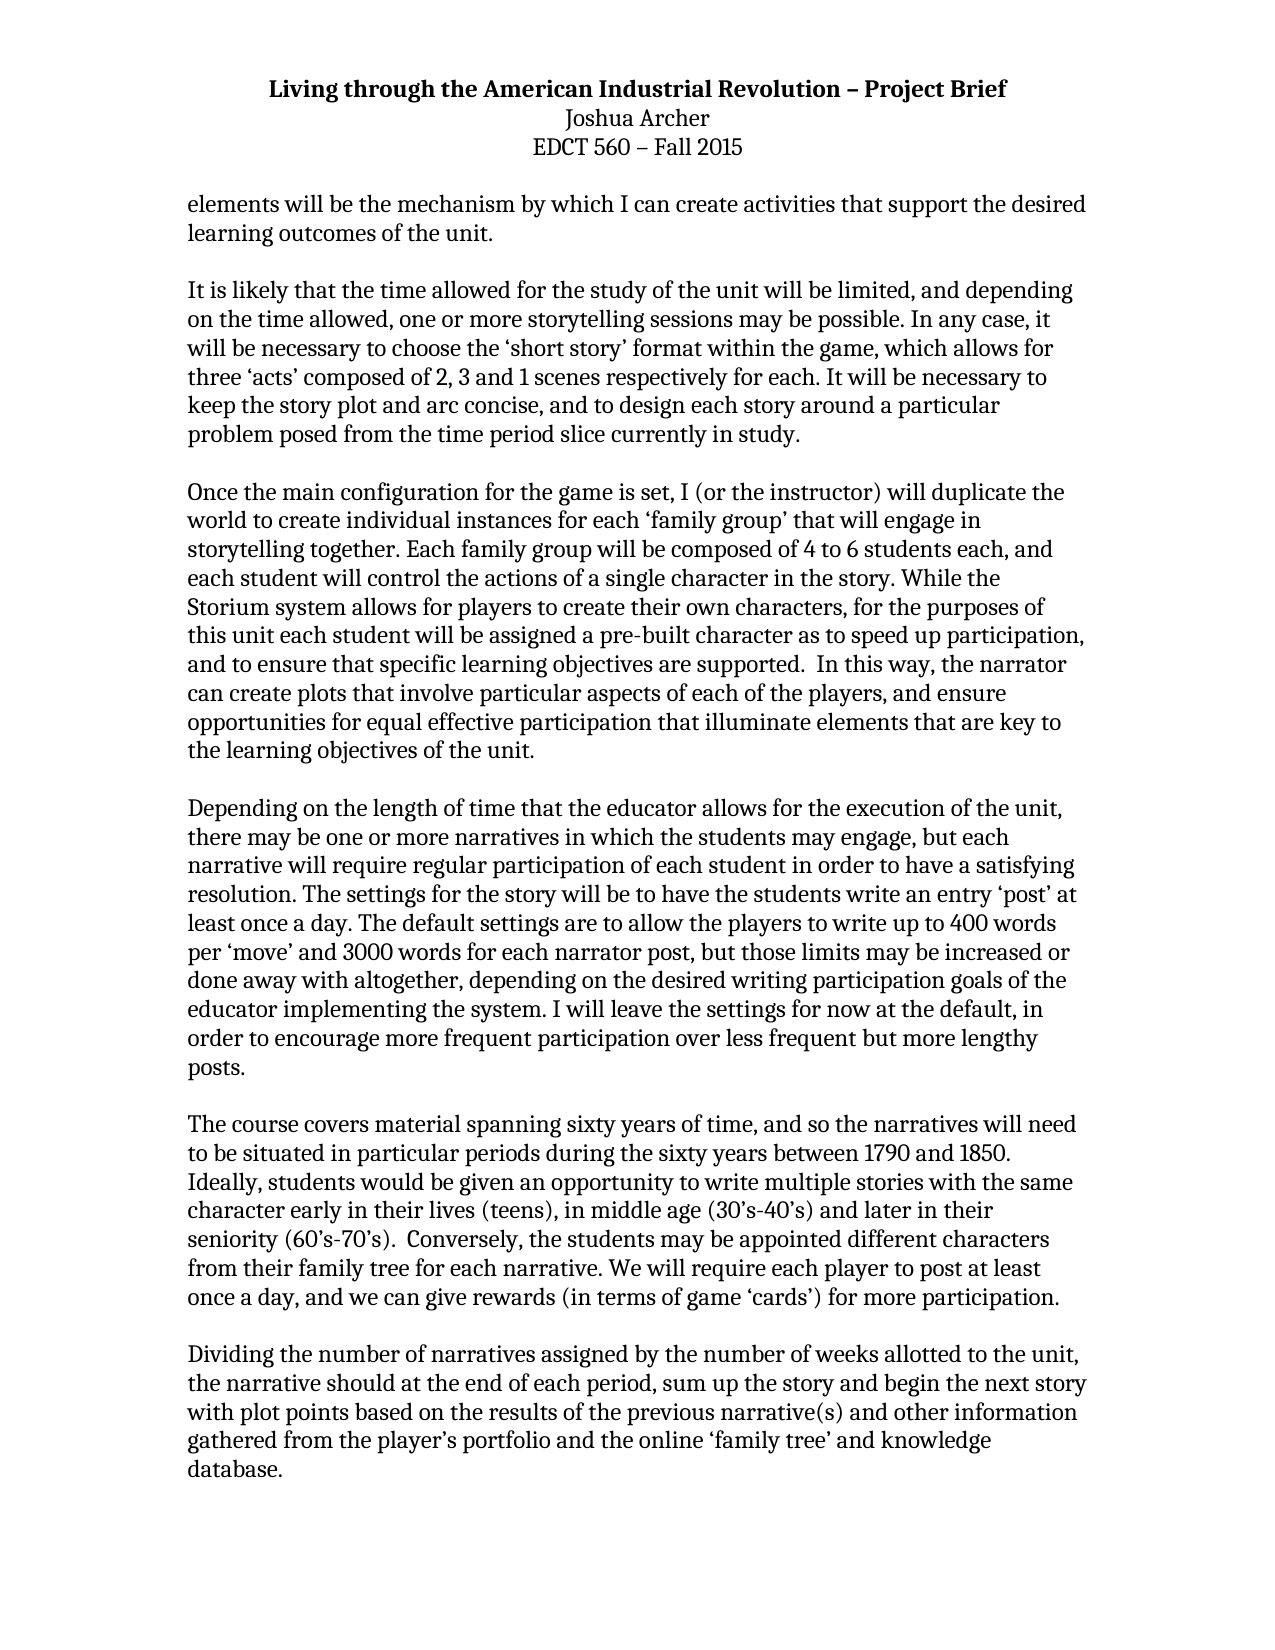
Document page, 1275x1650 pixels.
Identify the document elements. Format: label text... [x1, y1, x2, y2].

text Dividing the number of narratives assigned by the number of weeks allotted to the unit, the narrative should at the end of each period, sum up the story and begin the next story with plot points based on the results of the previous narrative(s) and other information gathered from the player’s portfolio and the online ‘family tree’ and knowledge database. [187, 1340, 1087, 1484]
text The course covers material spanning sixty years of time, and so the narratives will need to be situated in particular periods during the sixty years between 1790 and 1850. Ideally, students would be given an opportunity to write multiple stories with the same character early in their lives (teens), in middle age (30’s-40’s) and later in their seniority (60’s-70’s). Conversely, the students may be appointed different characters from their family tree for each narrative. We will require each player to post at least once a day, and we can give rewards (in terms of game ‘cards’) for more participation. [187, 1110, 1087, 1311]
text It is likely that the time allowed for the study of the unit will be limited, and depending on the time allowed, one or more storytelling sessions may be possible. In any case, it will be necessary to choose the ‘short story’ format within the game, which allows for three ‘acts’ composed of 2, 3 and 1 scenes respectively for each. It will be necessary to keep the story plot and arc concise, and to design each story around a particular problem posed from the time period slice currently in study. [187, 276, 1087, 449]
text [187, 190, 1087, 247]
text Once the main configuration for the game is set, I (or the instructor) will duplicate the world to create individual instances for each ‘family group’ that will engage in storytelling together. Each family group will be composed of 4 to 6 students each, and each student will control the actions of a single character in the story. While the Storium system allows for players to create their own characters, for the purposes of this unit each student will be assigned a pre-built character as to speed up participation, and to ensure that specific learning objectives are supported. In this way, the narrator can create plots that involve particular aspects of each of the players, and ensure opportunities for equal effective participation that illuminate elements that are key to the learning objectives of the unit. [187, 477, 1087, 765]
text Depending on the length of time that the educator allows for the execution of the unit, there may be one or more narratives in which the students may engage, but each narrative will require regular participation of each student in order to have a satisfying resolution. The settings for the story will be to have the students write an entry ‘post’ at least once a day. The default settings are to allow the players to write up to 400 words per ‘move’ and 3000 words for each narrator post, but those limits may be increased or done away with altogether, depending on the desired writing participation goals of the educator implementing the system. I will leave the settings for now at the default, in order to encourage more frequent participation over less frequent but more lengthy posts. [187, 794, 1087, 1081]
